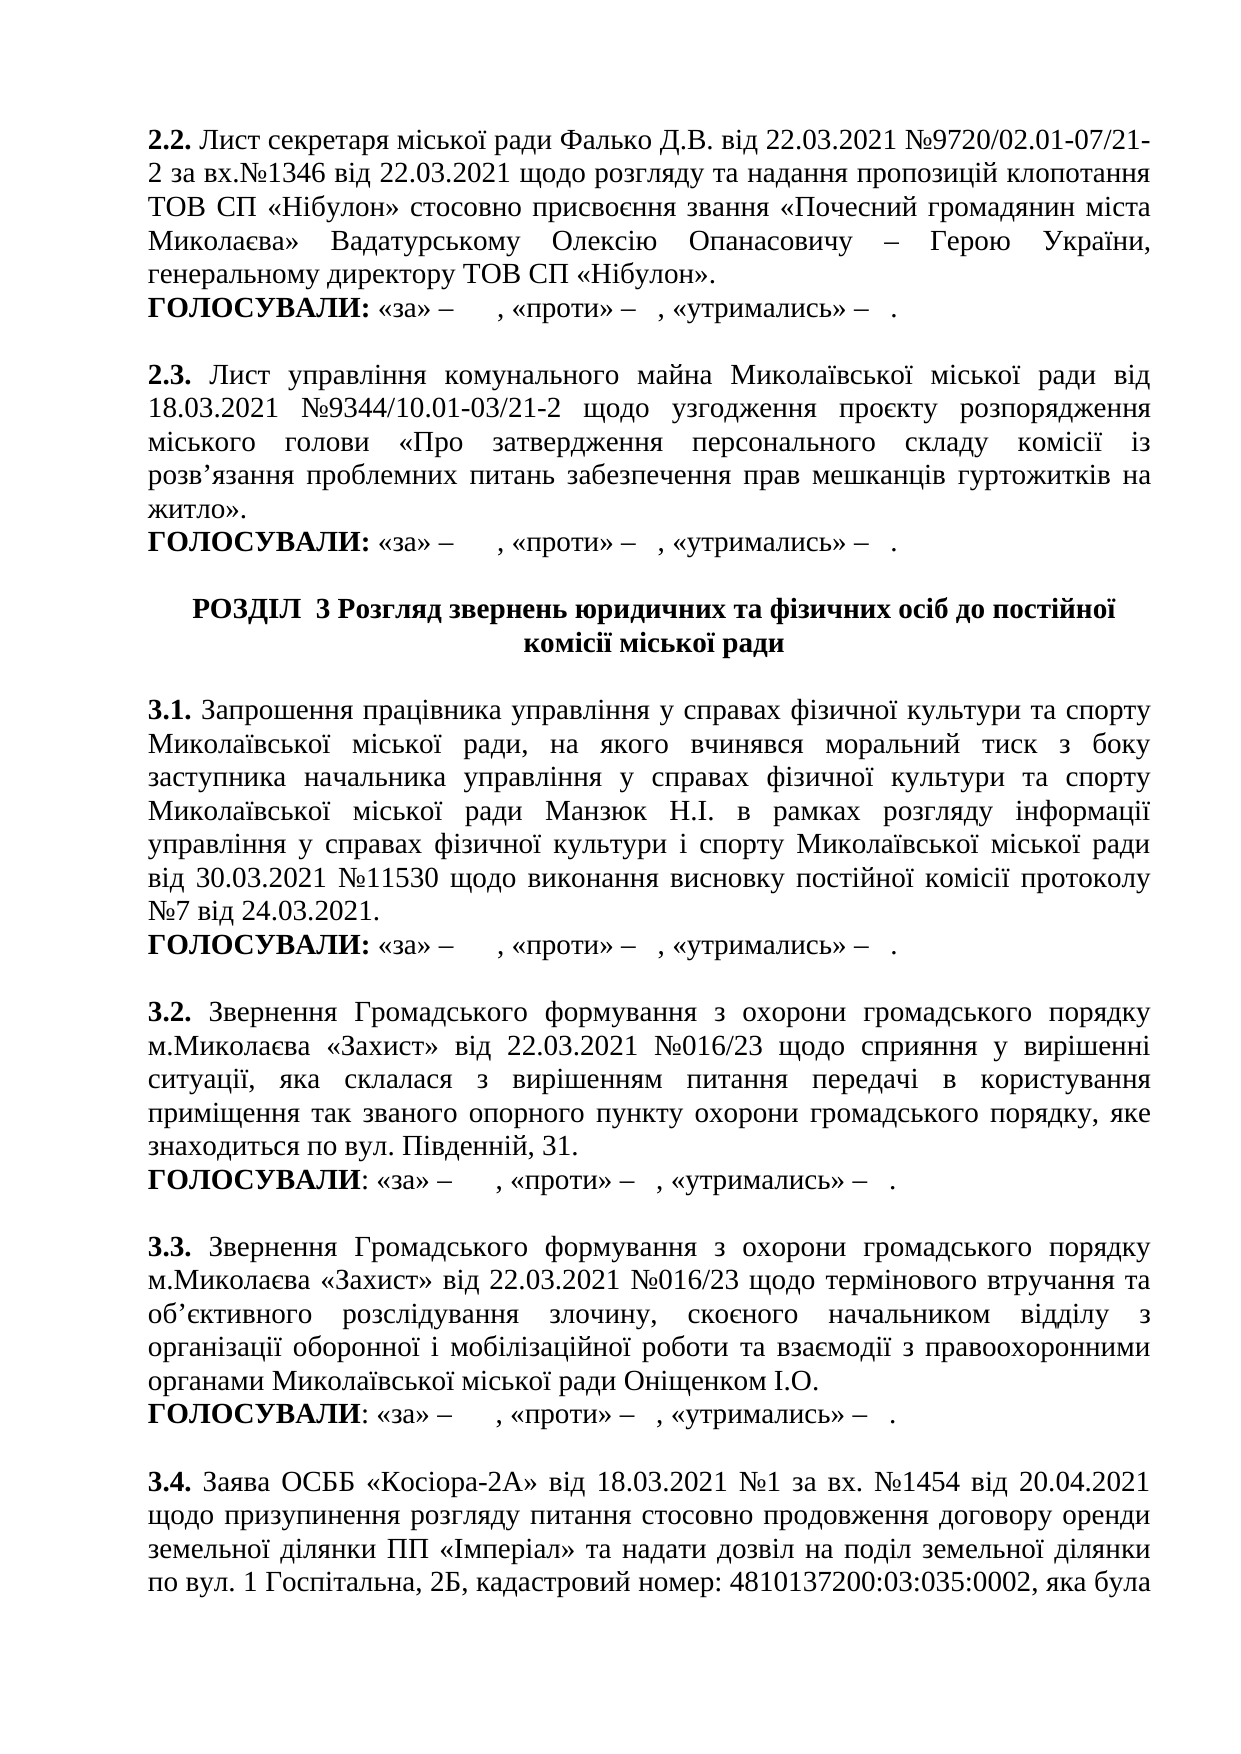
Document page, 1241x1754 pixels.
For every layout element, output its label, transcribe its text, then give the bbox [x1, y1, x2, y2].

text ГОЛОСУВАЛИ: «за» – , «проти» – , «утримались» – . [148, 1397, 1152, 1430]
text 3.1. Запрошення працівника управління у справах фізичної культури та спорту Миколаївської міської ради, на якого вчинявся моральний тиск з боку заступника начальника управління у справах фізичної культури та спорту Миколаївської міської ради Манзюк Н.І. в рамках розгляду інформації управління у справах фізичної культури і спорту Миколаївської міської ради від 30.03.2021 №11530 щодо виконання висновку постійної комісії протоколу №7 від 24.03.2021. [148, 692, 1152, 927]
text 2.2. Лист секретаря міської ради Фалько Д.В. від 22.03.2021 №9720/02.01-07/21-2 за вх.№1346 від 22.03.2021 щодо розгляду та надання пропозицій клопотання ТОВ СП «Нібулон» стосовно присвоєння звання «Почесний громадянин міста Миколаєва» Вадатурському Олексію Опанасовичу – Герою України, генеральному директору ТОВ СП «Нібулон». [148, 122, 1152, 290]
text 3.2. Звернення Громадського формування з охорони громадського порядку м.Миколаєва «Захист» від 22.03.2021 №016/23 щодо сприяння у вирішенні ситуації, яка склалася з вирішенням питання передачі в користування приміщення так званого опорного пункту охорони громадського порядку, яке знаходиться по вул. Південній, 31. [148, 994, 1152, 1162]
text ГОЛОСУВАЛИ: «за» – , «проти» – , «утримались» – . [148, 524, 1152, 558]
text ГОЛОСУВАЛИ: «за» – , «проти» – , «утримались» – . [148, 927, 1152, 961]
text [148, 1464, 1152, 1598]
text РОЗДІЛ 3 Розгляд звернень юридичних та фізичних осіб до постійної комісії міської ради [148, 592, 1160, 659]
text ГОЛОСУВАЛИ: «за» – , «проти» – , «утримались» – . [148, 1162, 1152, 1195]
text 2.3. Лист управління комунального майна Миколаївської міської ради від 18.03.2021 №9344/10.01-03/21-2 щодо узгодження проєкту розпорядження міського голови «Про затвердження персонального складу комісії із розв’язання проблемних питань забезпечення прав мешканців гуртожитків на житло». [148, 357, 1152, 524]
text 3.3. Звернення Громадського формування з охорони громадського порядку м.Миколаєва «Захист» від 22.03.2021 №016/23 щодо термінового втручання та об’єктивного розслідування злочину, скоєного начальником відділу з організації оборонної і мобілізаційної роботи та взаємодії з правоохоронними органами Миколаївської міської ради Оніщенком І.О. [148, 1229, 1152, 1397]
text ГОЛОСУВАЛИ: «за» – , «проти» – , «утримались» – . [148, 290, 1152, 323]
